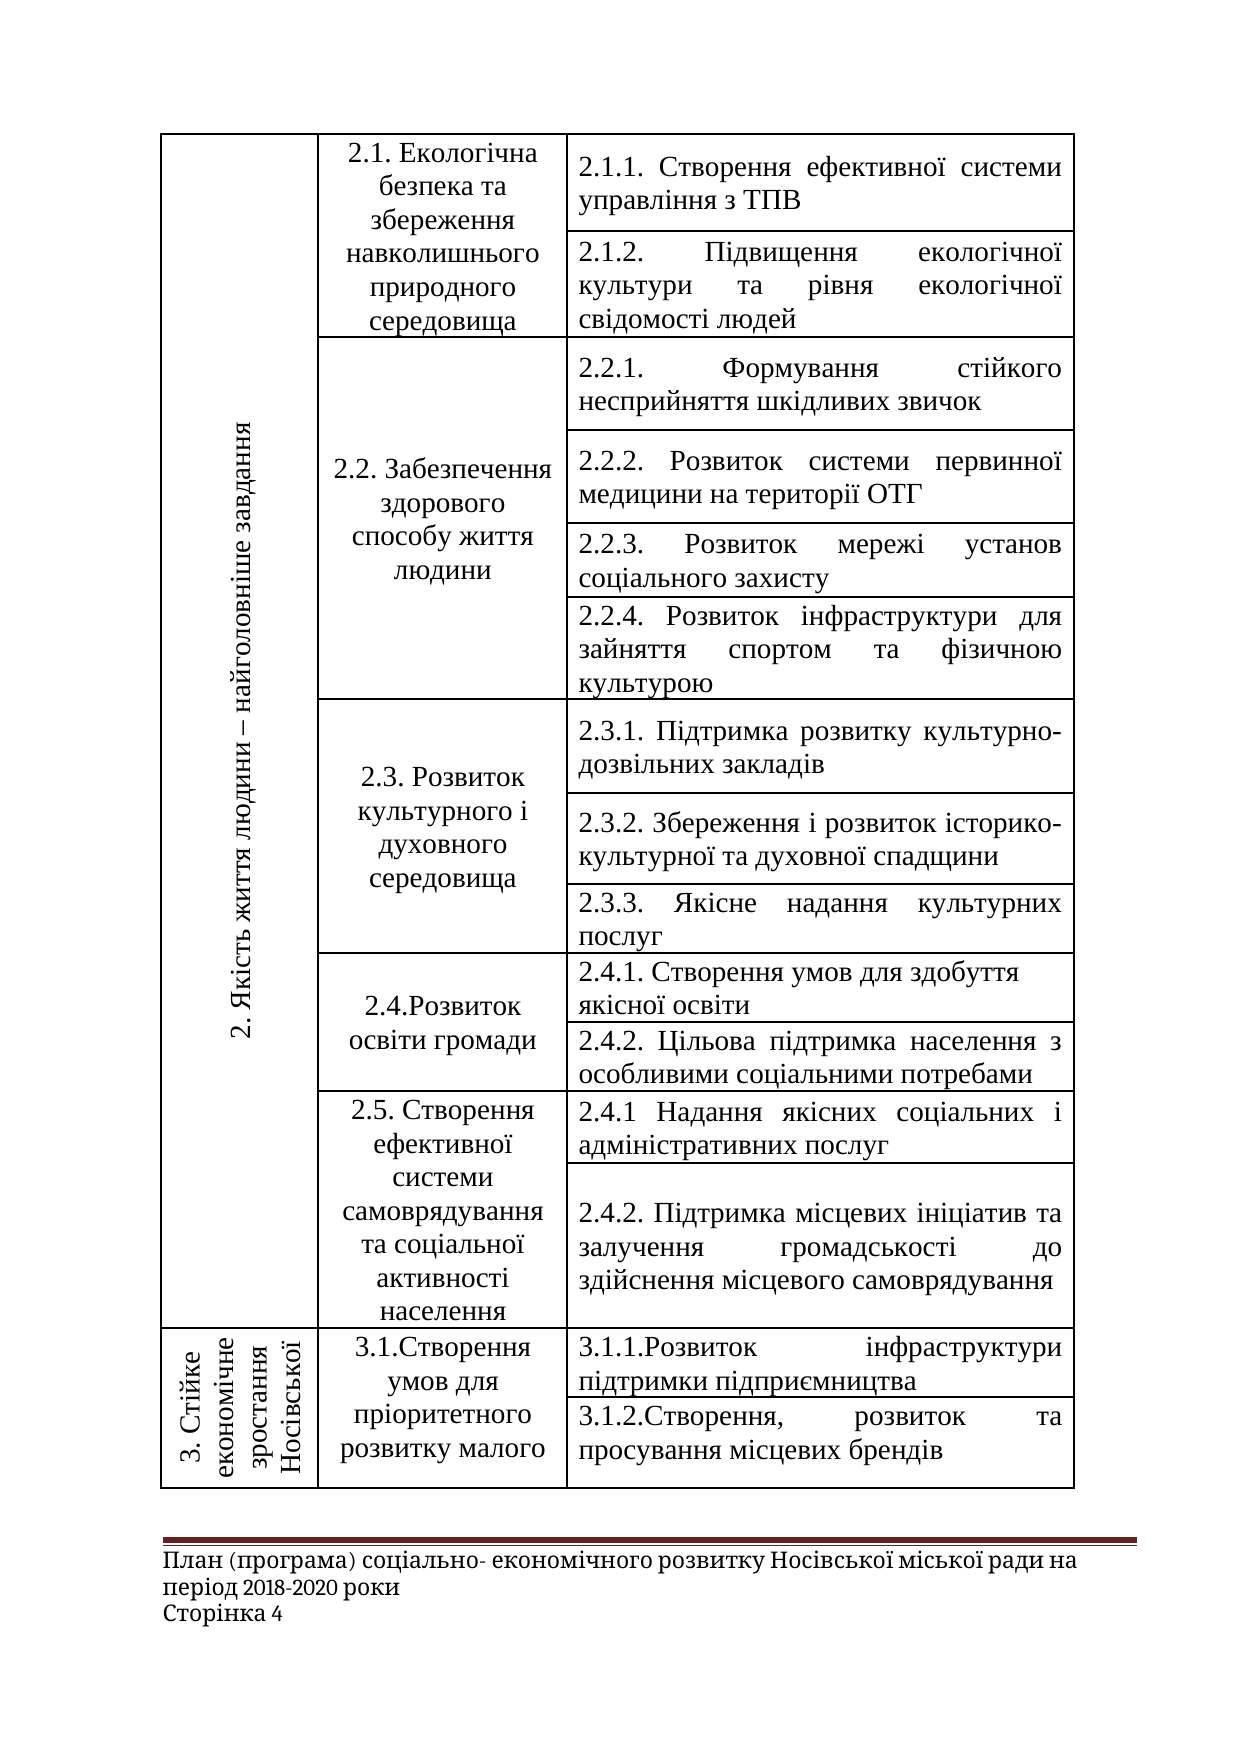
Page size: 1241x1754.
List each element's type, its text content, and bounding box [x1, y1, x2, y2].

table_cell 2.1.1. Створення ефективної системи управління з ТПВ [568, 135, 1073, 230]
table_cell 2.2. Забезпечення здорового способу життя людини [319, 338, 566, 698]
table_cell 3. Стійке економічне зростання Носівської ОТГ [162, 1329, 317, 1487]
table_cell 2.3. Розвиток культурного і духовного середовища [319, 700, 566, 952]
table_cell 2.5. Створення ефективної системи самоврядування та соціальної активності населення [319, 1092, 566, 1327]
table_cell 2.4.2. Підтримка місцевих ініціатив та залучення громадськості до здійснення місцевого самоврядування [568, 1164, 1073, 1327]
table_cell 3.1.1.Розвиток інфраструктури підтримки підприємництва [568, 1329, 1073, 1396]
table_cell 2.4.1 Надання якісних соціальних і адміністративних послуг [568, 1092, 1073, 1162]
table_cell 2.2.1. Формування стійкого несприйняття шкідливих звичок [568, 338, 1073, 428]
table_cell 2.1. Екологічна безпека та збереження навколишнього природного середовища [319, 135, 566, 336]
table_cell 2.2.3. Розвиток мережі установ соціального захисту [568, 524, 1073, 596]
table_cell 2. Якість життя людини – найголовніше завдання [162, 135, 317, 1327]
table_cell 2.2.2. Розвиток системи первинної медицини на території ОТГ [568, 431, 1073, 522]
table_cell 2.3.3. Якісне надання культурних послуг [568, 885, 1073, 952]
table_cell 2.1.2. Підвищення екологічної культури та рівня екологічної свідомості людей [568, 232, 1073, 336]
table_cell 2.3.2. Збереження і розвиток історико- культурної та духовної спадщини [568, 794, 1073, 883]
table_cell 2.4.Розвиток освіти громади [319, 954, 566, 1090]
table_cell 3.1.Створення умов для пріоритетного розвитку малого та середнього підприємництва [319, 1329, 566, 1487]
table_cell 2.4.2. Цільова підтримка населення з особливими соціальними потребами [568, 1023, 1073, 1090]
table_cell 2.4.1. Створення умов для здобуття якісної освіти [568, 954, 1073, 1021]
table_cell 2.2.4. Розвиток інфраструктури для зайняття спортом та фізичною культурою [568, 598, 1073, 698]
table_cell 3.1.2.Створення, розвиток та просування місцевих брендів [568, 1398, 1073, 1487]
table_cell 2.3.1. Підтримка розвитку культурно- дозвільних закладів [568, 700, 1073, 792]
